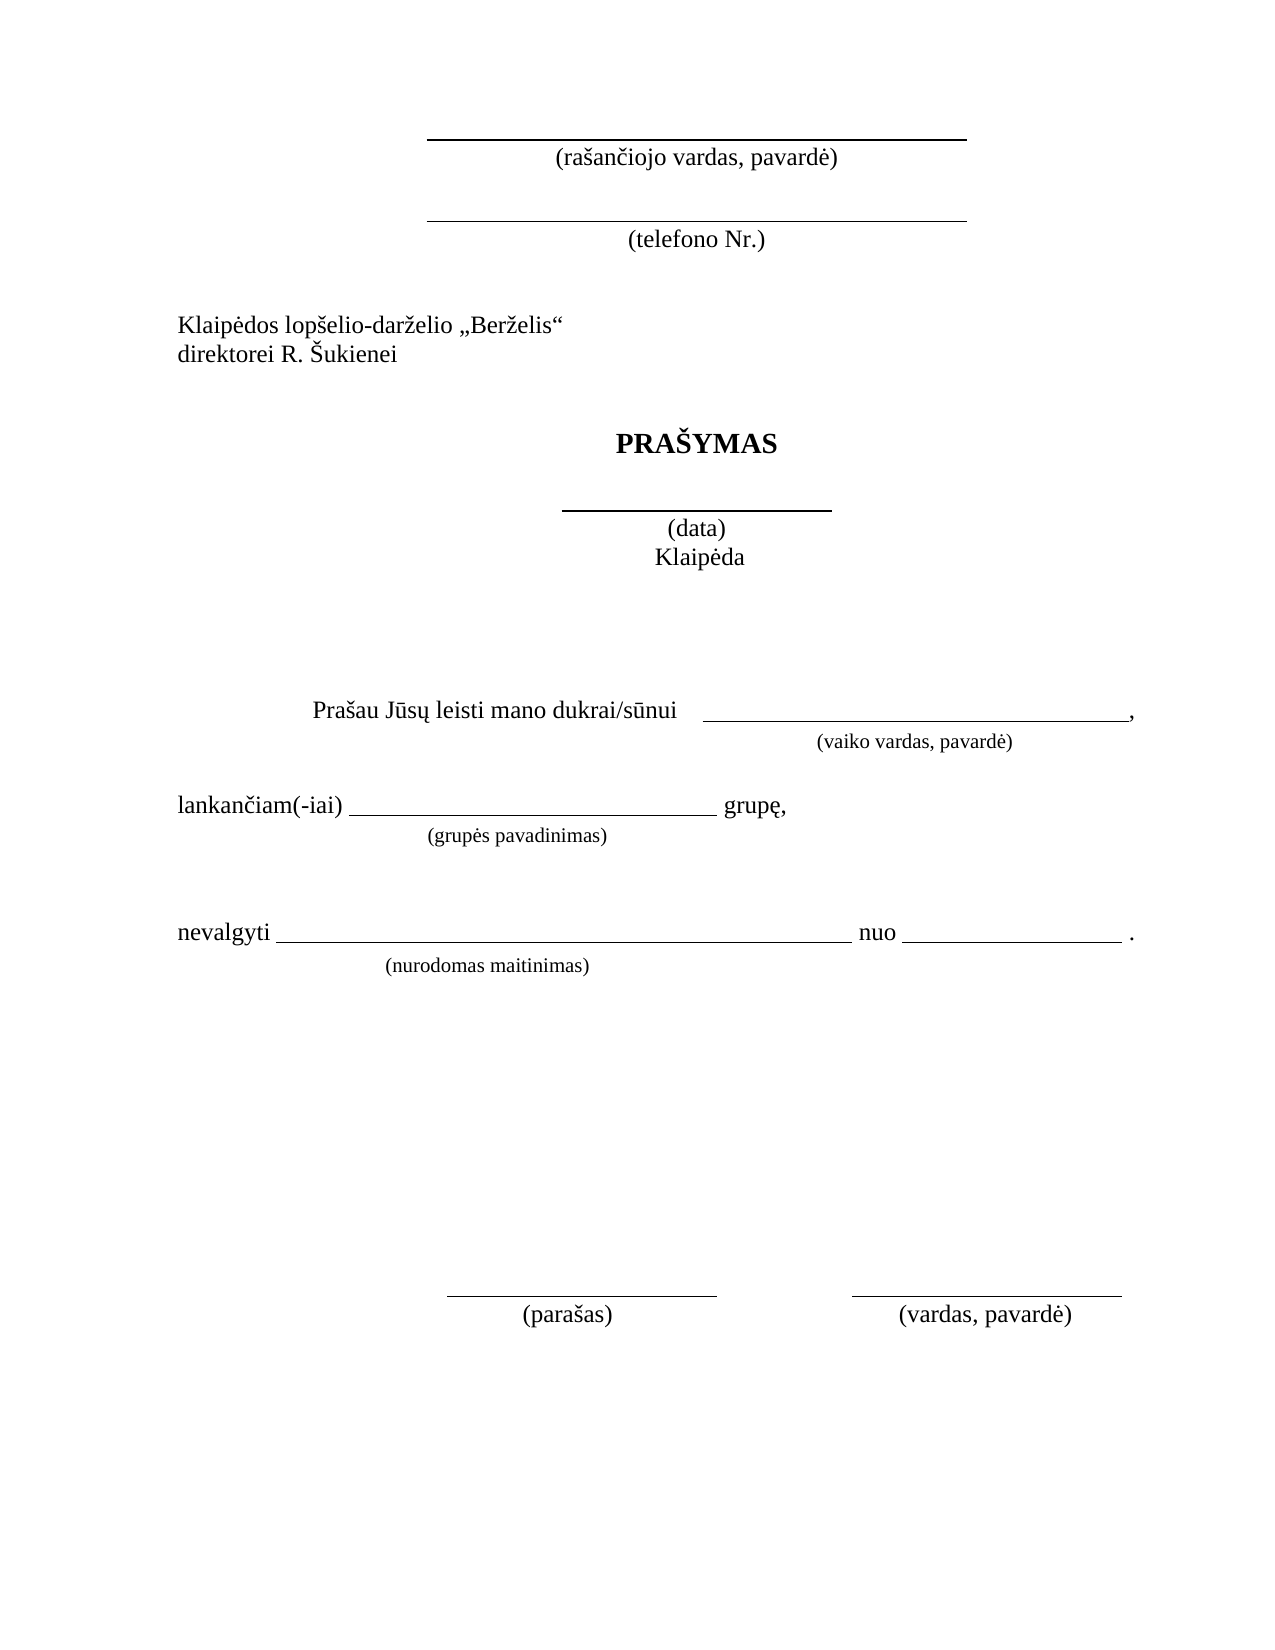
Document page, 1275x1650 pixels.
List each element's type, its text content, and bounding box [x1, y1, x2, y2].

text (grupės pavadinimas) [177, 823, 1216, 847]
text (parašas) (vardas, pavardė) [177, 1299, 1216, 1328]
text Klaipėda [177, 542, 1216, 571]
subtitle PRAŠYMAS [177, 427, 1216, 460]
subtitle direktorei R. Šukienei [177, 339, 1216, 367]
text (data) [177, 513, 1216, 542]
text Prašau Jūsų leisti mano dukrai/sūnui , [177, 696, 1216, 724]
text (telefono Nr.) [177, 224, 1216, 252]
text nevalgyti nuo . (nurodomas maitinimas) [177, 917, 1216, 978]
text lankančiam(-iai) grupę, [177, 790, 1216, 819]
text (rašančiojo vardas, pavardė) [177, 142, 1216, 171]
subtitle Klaipėdos lopšelio-darželio „Berželis“ [177, 310, 1216, 339]
text (vaiko vardas, pavardė) [177, 728, 1216, 753]
